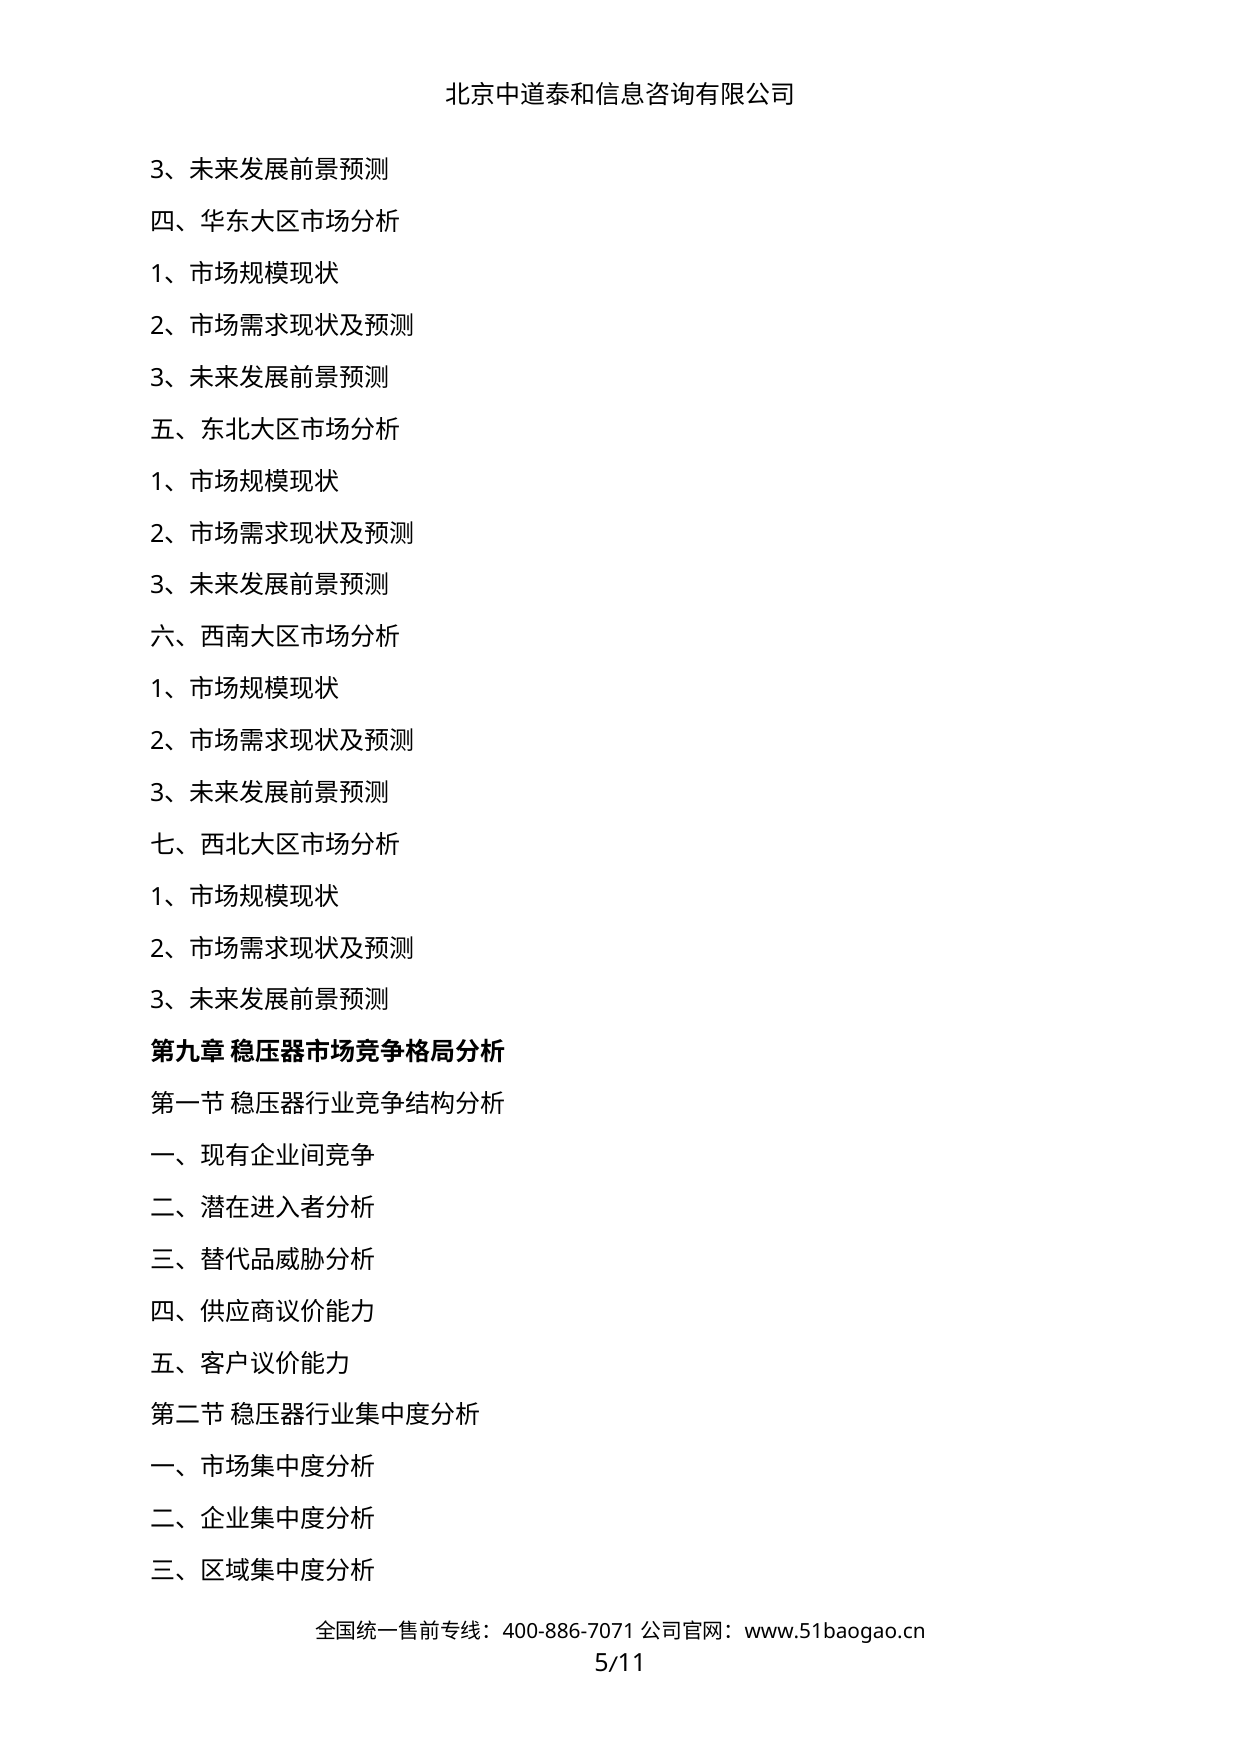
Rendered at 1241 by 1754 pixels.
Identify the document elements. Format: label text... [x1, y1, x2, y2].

text 第九章 稳压器市场竞争格局分析 [150, 1032, 1090, 1068]
text 三、替代品威胁分析 [150, 1239, 1090, 1276]
text 3、未来发展前景预测 [150, 357, 1090, 394]
text 2、市场需求现状及预测 [150, 721, 1090, 757]
text 四、供应商议价能力 [150, 1291, 1090, 1327]
text 2、市场需求现状及预测 [150, 928, 1090, 964]
text 七、西北大区市场分析 [150, 824, 1090, 861]
text 五、东北大区市场分析 [150, 409, 1090, 446]
text 一、现有企业间竞争 [150, 1136, 1090, 1172]
text 1、市场规模现状 [150, 461, 1090, 497]
text 二、潜在进入者分析 [150, 1187, 1090, 1224]
text 五、客户议价能力 [150, 1343, 1090, 1379]
text 一、市场集中度分析 [150, 1447, 1090, 1483]
text 1、市场规模现状 [150, 254, 1090, 290]
text 1、市场规模现状 [150, 876, 1090, 912]
text 3、未来发展前景预测 [150, 980, 1090, 1016]
text 二、企业集中度分析 [150, 1499, 1090, 1535]
text 3、未来发展前景预测 [150, 772, 1090, 809]
text 第一节 稳压器行业竞争结构分析 [150, 1084, 1090, 1120]
text 三、区域集中度分析 [150, 1551, 1090, 1587]
text 第二节 稳压器行业集中度分析 [150, 1395, 1090, 1431]
text 2、市场需求现状及预测 [150, 513, 1090, 549]
text 1、市场规模现状 [150, 669, 1090, 705]
text 2、市场需求现状及预测 [150, 306, 1090, 342]
text 六、西南大区市场分析 [150, 617, 1090, 653]
text 四、华东大区市场分析 [150, 202, 1090, 238]
text 3、未来发展前景预测 [150, 150, 1090, 186]
text 3、未来发展前景预测 [150, 565, 1090, 601]
